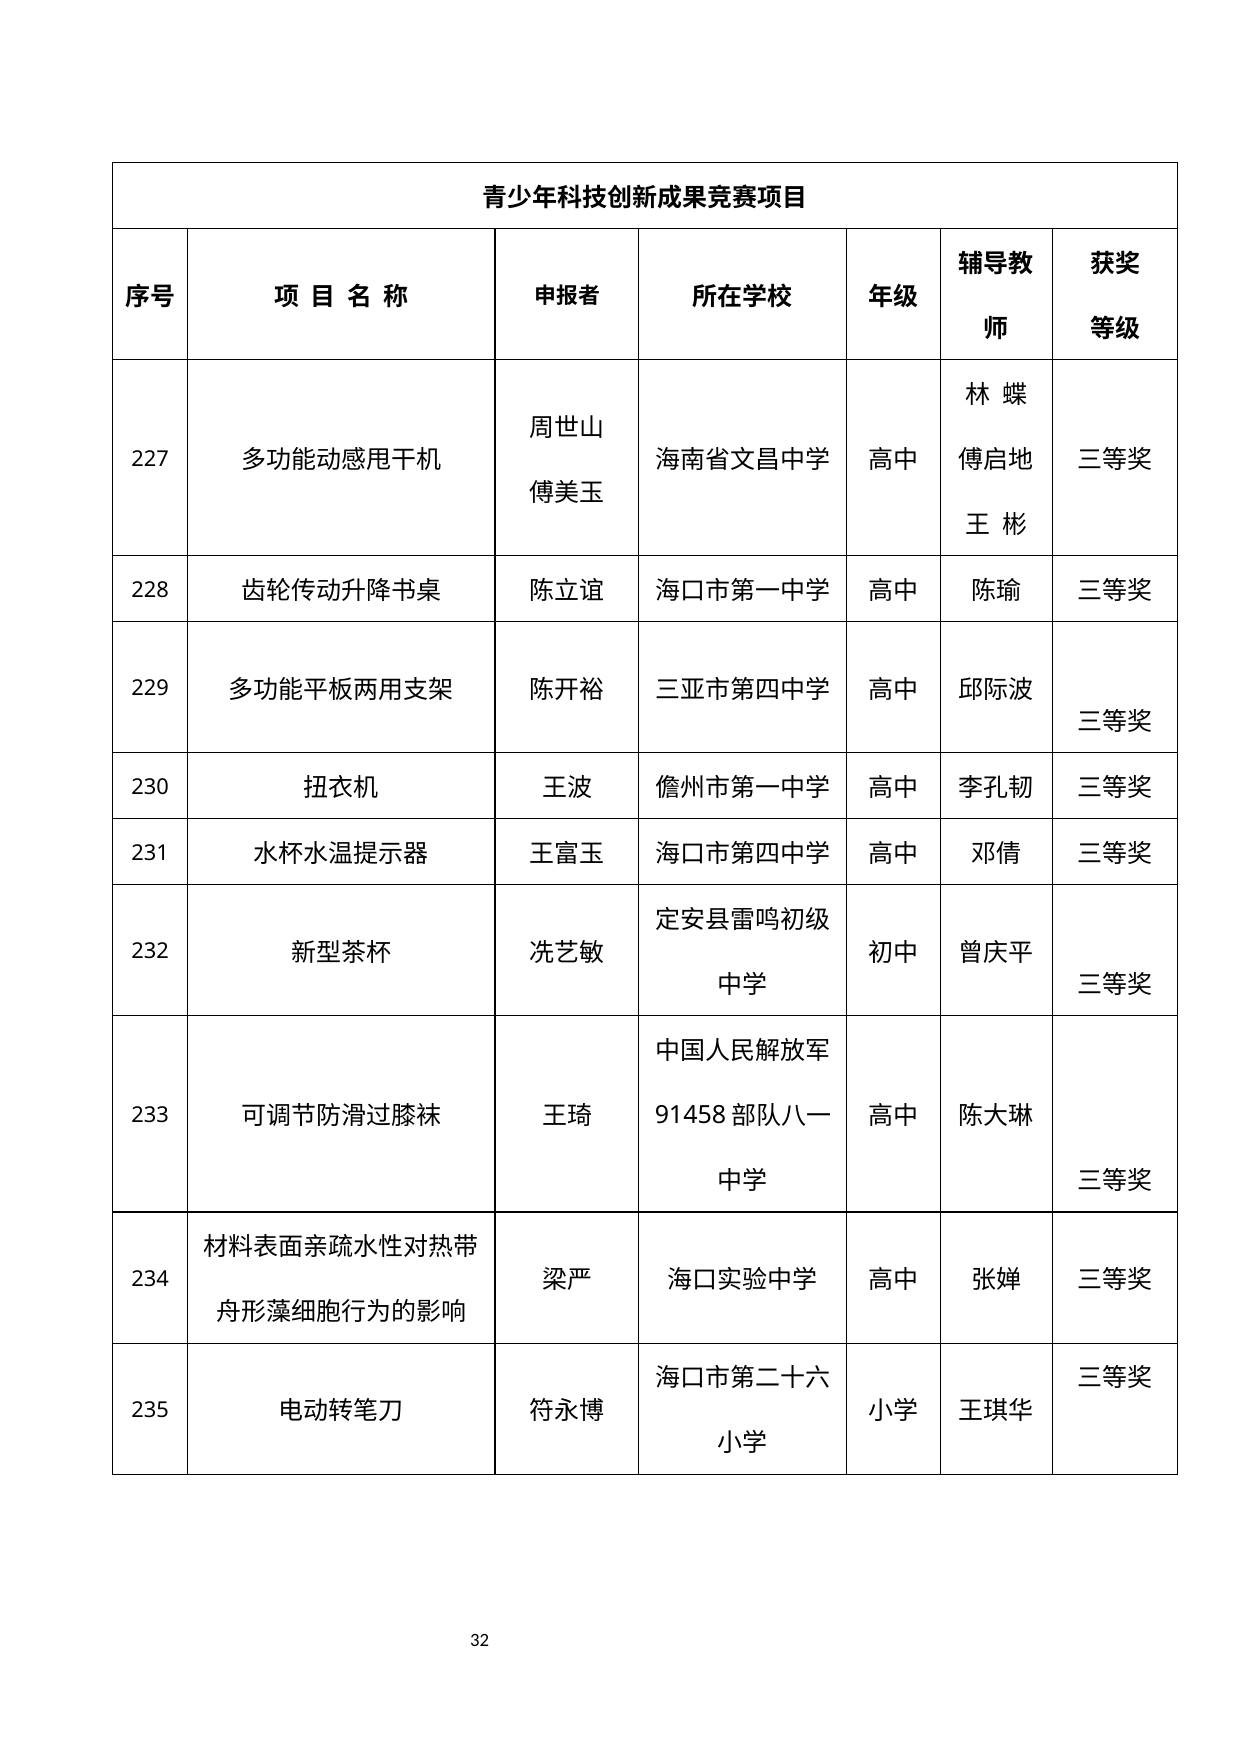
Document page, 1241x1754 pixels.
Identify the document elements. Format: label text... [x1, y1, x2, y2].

table_cell 辅导教师 [941, 229, 1052, 359]
table_cell 高中 [847, 819, 940, 884]
table_cell 初中 [847, 885, 940, 1015]
table_cell 周世山 傅美玉 [496, 360, 638, 555]
table_cell 海口实验中学 [639, 1213, 846, 1342]
table_cell 多功能平板两用支架 [188, 622, 494, 752]
table_cell 梁严 [496, 1213, 638, 1342]
table_cell 三等奖 [1053, 360, 1177, 555]
table_cell 王琦 [496, 1016, 638, 1211]
table_cell 王波 [496, 753, 638, 818]
table_cell 高中 [847, 1016, 940, 1211]
table_cell 三等奖 [1053, 753, 1177, 818]
table_cell 中国人民解放军91458部队八一中学 [639, 1016, 846, 1211]
table_cell 新型茶杯 [188, 885, 494, 1015]
table_cell 三亚市第四中学 [639, 622, 846, 752]
table_cell 三等奖 [1053, 1213, 1177, 1342]
table_cell 海口市第二十六小学 [639, 1344, 846, 1473]
table_cell 227 [113, 360, 187, 555]
table_cell 陈大琳 [941, 1016, 1052, 1211]
table_cell 234 [113, 1213, 187, 1342]
table_cell 228 [113, 556, 187, 621]
table_cell 扭衣机 [188, 753, 494, 818]
table_cell 可调节防滑过膝袜 [188, 1016, 494, 1211]
table_cell 曾庆平 [941, 885, 1052, 1015]
table_cell 邱际波 [941, 622, 1052, 752]
table_cell 符永博 [496, 1344, 638, 1473]
table_header 青少年科技创新成果竞赛项目 [113, 163, 1177, 228]
table_cell 232 [113, 885, 187, 1015]
table_cell 三等奖 [1053, 556, 1177, 621]
table_cell 233 [113, 1016, 187, 1211]
table_cell 李孔韧 [941, 753, 1052, 818]
table_cell 材料表面亲疏水性对热带舟形藻细胞行为的影响 [188, 1213, 494, 1342]
table_cell 小学 [847, 1344, 940, 1473]
table_cell 三等奖 [1053, 1016, 1177, 1211]
table_cell 海口市第一中学 [639, 556, 846, 621]
table_cell 高中 [847, 622, 940, 752]
table_cell 231 [113, 819, 187, 884]
table_cell 王琪华 [941, 1344, 1052, 1473]
table_cell 水杯水温提示器 [188, 819, 494, 884]
table_cell 229 [113, 622, 187, 752]
table_cell 陈开裕 [496, 622, 638, 752]
table_cell 海口市第四中学 [639, 819, 846, 884]
table_cell 陈瑜 [941, 556, 1052, 621]
table_cell 三等奖 [1053, 885, 1177, 1015]
table_cell 林 蝶 傅启地 王 彬 [941, 360, 1052, 555]
table_cell 年级 [847, 229, 940, 359]
table_cell 电动转笔刀 [188, 1344, 494, 1473]
table_cell 邓倩 [941, 819, 1052, 884]
table_cell 海南省文昌中学 [639, 360, 846, 555]
table_cell 高中 [847, 360, 940, 555]
table_cell 多功能动感甩干机 [188, 360, 494, 555]
table_cell 序号 [113, 229, 187, 359]
table_cell 冼艺敏 [496, 885, 638, 1015]
table_cell 儋州市第一中学 [639, 753, 846, 818]
table_cell 陈立谊 [496, 556, 638, 621]
table_cell 定安县雷鸣初级中学 [639, 885, 846, 1015]
table_cell 高中 [847, 753, 940, 818]
table_cell 张婵 [941, 1213, 1052, 1342]
table_cell 获奖 等级 [1053, 229, 1177, 359]
table_cell 230 [113, 753, 187, 818]
table_cell 项 目 名 称 [188, 229, 494, 359]
table_cell 申报者 [496, 229, 638, 359]
table_cell 三等奖 [1053, 819, 1177, 884]
table_cell 三等奖 [1053, 622, 1177, 752]
table_cell 所在学校 [639, 229, 846, 359]
table_cell 235 [113, 1344, 187, 1473]
table_cell 高中 [847, 556, 940, 621]
table_cell 王富玉 [496, 819, 638, 884]
table_cell 三等奖 [1053, 1344, 1177, 1473]
table_cell 齿轮传动升降书桌 [188, 556, 494, 621]
table_cell 高中 [847, 1213, 940, 1342]
